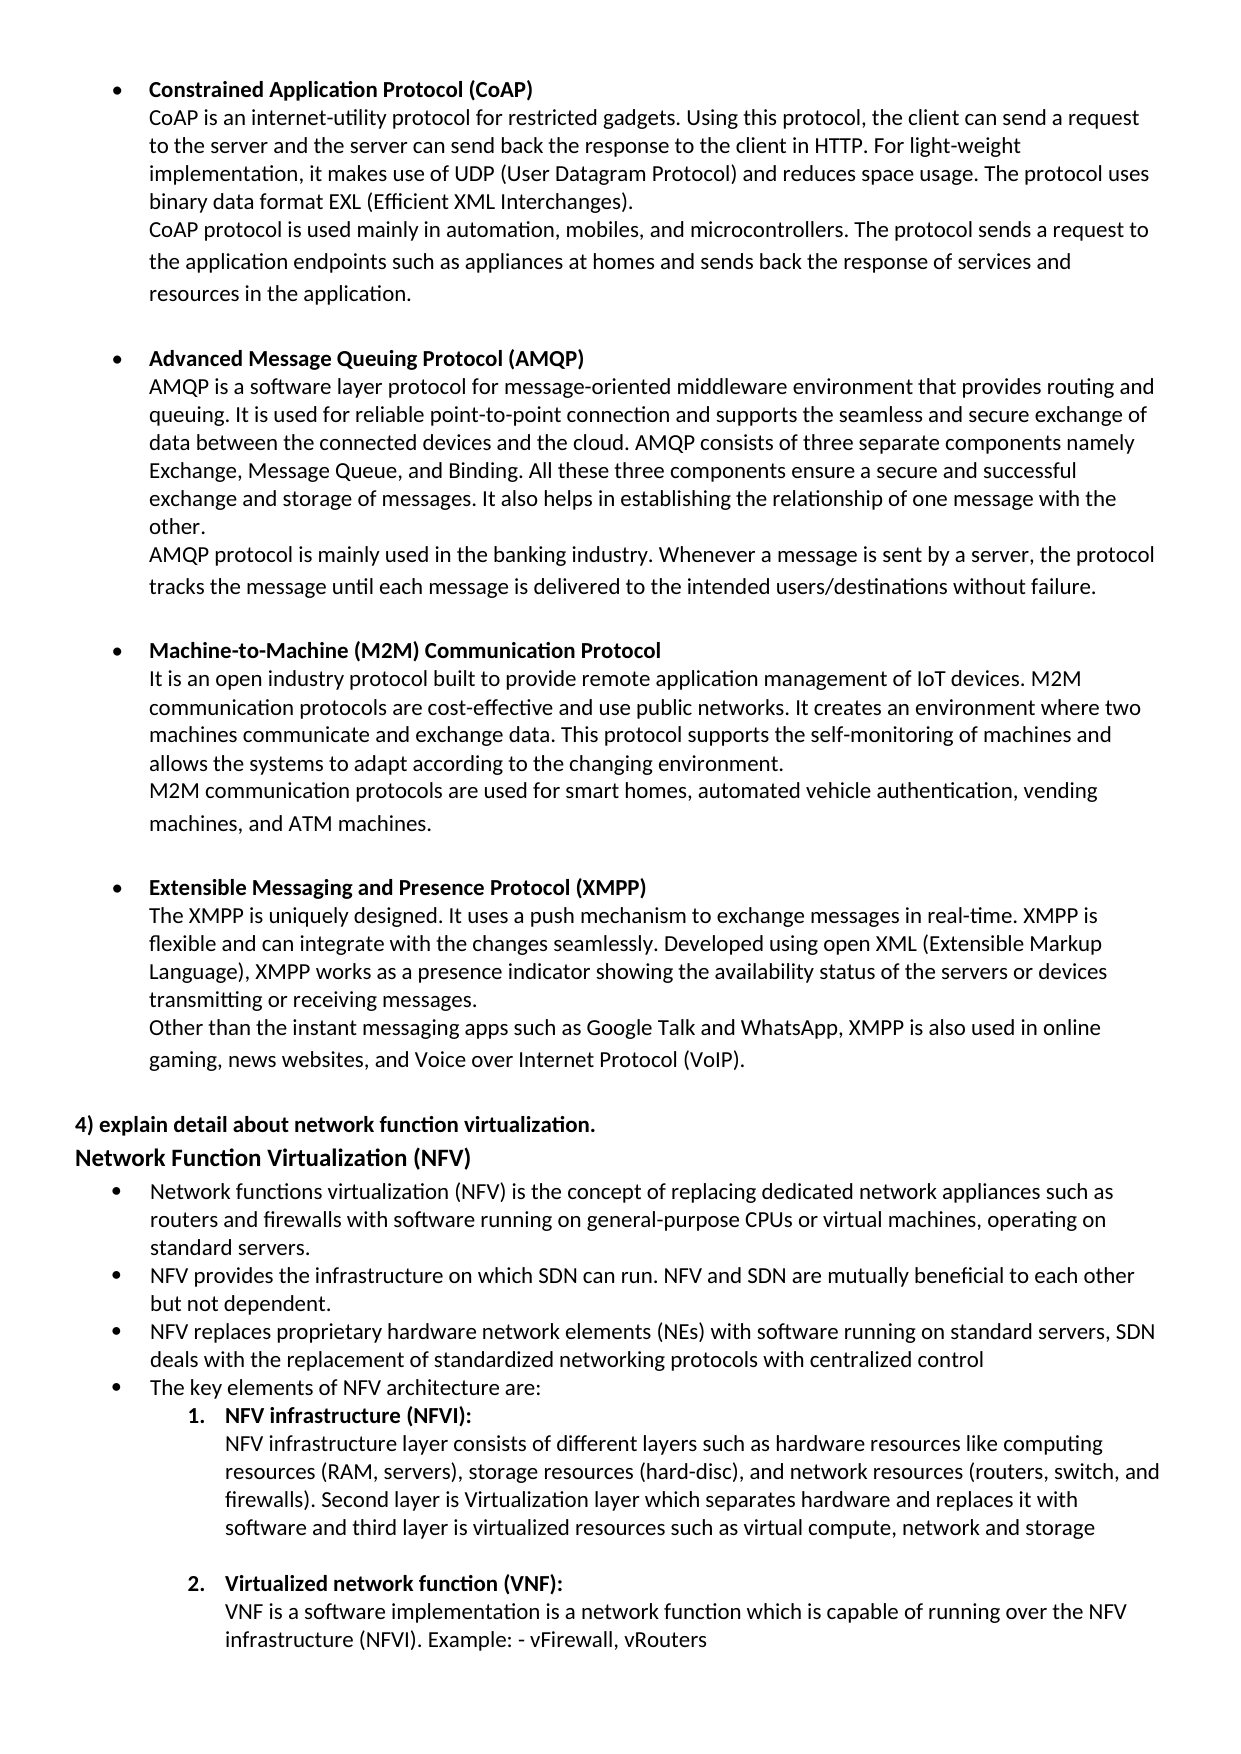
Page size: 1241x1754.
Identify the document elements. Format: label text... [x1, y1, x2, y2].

list Network functions virtualization (NFV) is the concept of replacing dedicated network appliances such as routers and firewalls with software running on general-purpose CPUs or virtual machines, operating on standard servers. [112, 1177, 1165, 1261]
list NFV replaces proprietary hardware network elements (NEs) with software running on standard servers, SDN deals with the replacement of standardized networking protocols with centralized control [112, 1317, 1165, 1373]
list Machine-to-Machine (M2M) Communication Protocol It is an open industry protocol built to provide remote application management of IoT devices. M2M communication protocols are cost-effective and use public networks. It creates an environment where two machines communicate and exchange data. This protocol supports the self-monitoring of machines and allows the systems to adapt according to the changing environment. [111, 637, 1165, 777]
text Network Function Virtualization (NFV) [75, 1142, 1165, 1173]
list NFV provides the infrastructure on which SDN can run. NFV and SDN are mutually beneficial to each other but not dependent. [112, 1261, 1165, 1317]
list NFV infrastructure (NFVI): [187, 1401, 1165, 1429]
list Virtualized network function (VNF): [187, 1569, 1165, 1597]
list VNF is a software implementation is a network function which is capable of running over the NFV infrastructure (NFVI). Example: - vFirewall, vRouters [225, 1597, 1165, 1653]
text Other than the instant messaging apps such as Google Talk and WhatsApp, XMPP is also used in online gaming, news websites, and Voice over Internet Protocol (VoIP). [149, 1013, 1165, 1073]
text AMQP protocol is mainly used in the banking industry. Whenever a message is sent by a server, the protocol tracks the message until each message is delivered to the intended users/destinations without failure. [149, 540, 1165, 600]
list NFV infrastructure layer consists of different layers such as hardware resources like computing resources (RAM, servers), storage resources (hard-disc), and network resources (routers, switch, and firewalls). Second layer is Virtualization layer which separates hardware and replaces it with software and third layer is virtualized resources such as virtual compute, network and storage [225, 1429, 1165, 1541]
list Constrained Application Protocol (CoAP) CoAP is an internet-utility protocol for restricted gadgets. Using this protocol, the client can send a request to the server and the server can send back the response to the client in HTTP. For light-weight implementation, it makes use of UDP (User Datagram Protocol) and reduces space usage. The protocol uses binary data format EXL (Efficient XML Interchanges). [111, 75, 1165, 215]
list The key elements of NFV architecture are: [112, 1373, 1165, 1401]
text M2M communication protocols are used for smart homes, automated vehicle authentication, vending machines, and ATM machines. [149, 777, 1165, 837]
list Extensible Messaging and Presence Protocol (XMPP) The XMPP is uniquely designed. It uses a push mechanism to exchange messages in real-time. XMPP is flexible and can integrate with the changes seamlessly. Developed using open XML (Extensible Markup Language), XMPP works as a presence indicator showing the availability status of the servers or devices transmitting or receiving messages. [111, 873, 1165, 1013]
list Advanced Message Queuing Protocol (AMQP) AMQP is a software layer protocol for message-oriented middleware environment that provides routing and queuing. It is used for reliable point-to-point connection and supports the seamless and secure exchange of data between the connected devices and the cloud. AMQP consists of three separate components namely Exchange, Message Queue, and Binding. All these three components ensure a secure and successful exchange and storage of messages. It also helps in establishing the relationship of one message with the other. [111, 344, 1165, 540]
text 4) explain detail about network function virtualization. [75, 1110, 1165, 1138]
text CoAP protocol is used mainly in automation, mobiles, and microcontrollers. The protocol sends a request to the application endpoints such as appliances at homes and sends back the response of services and resources in the application. [149, 215, 1165, 307]
